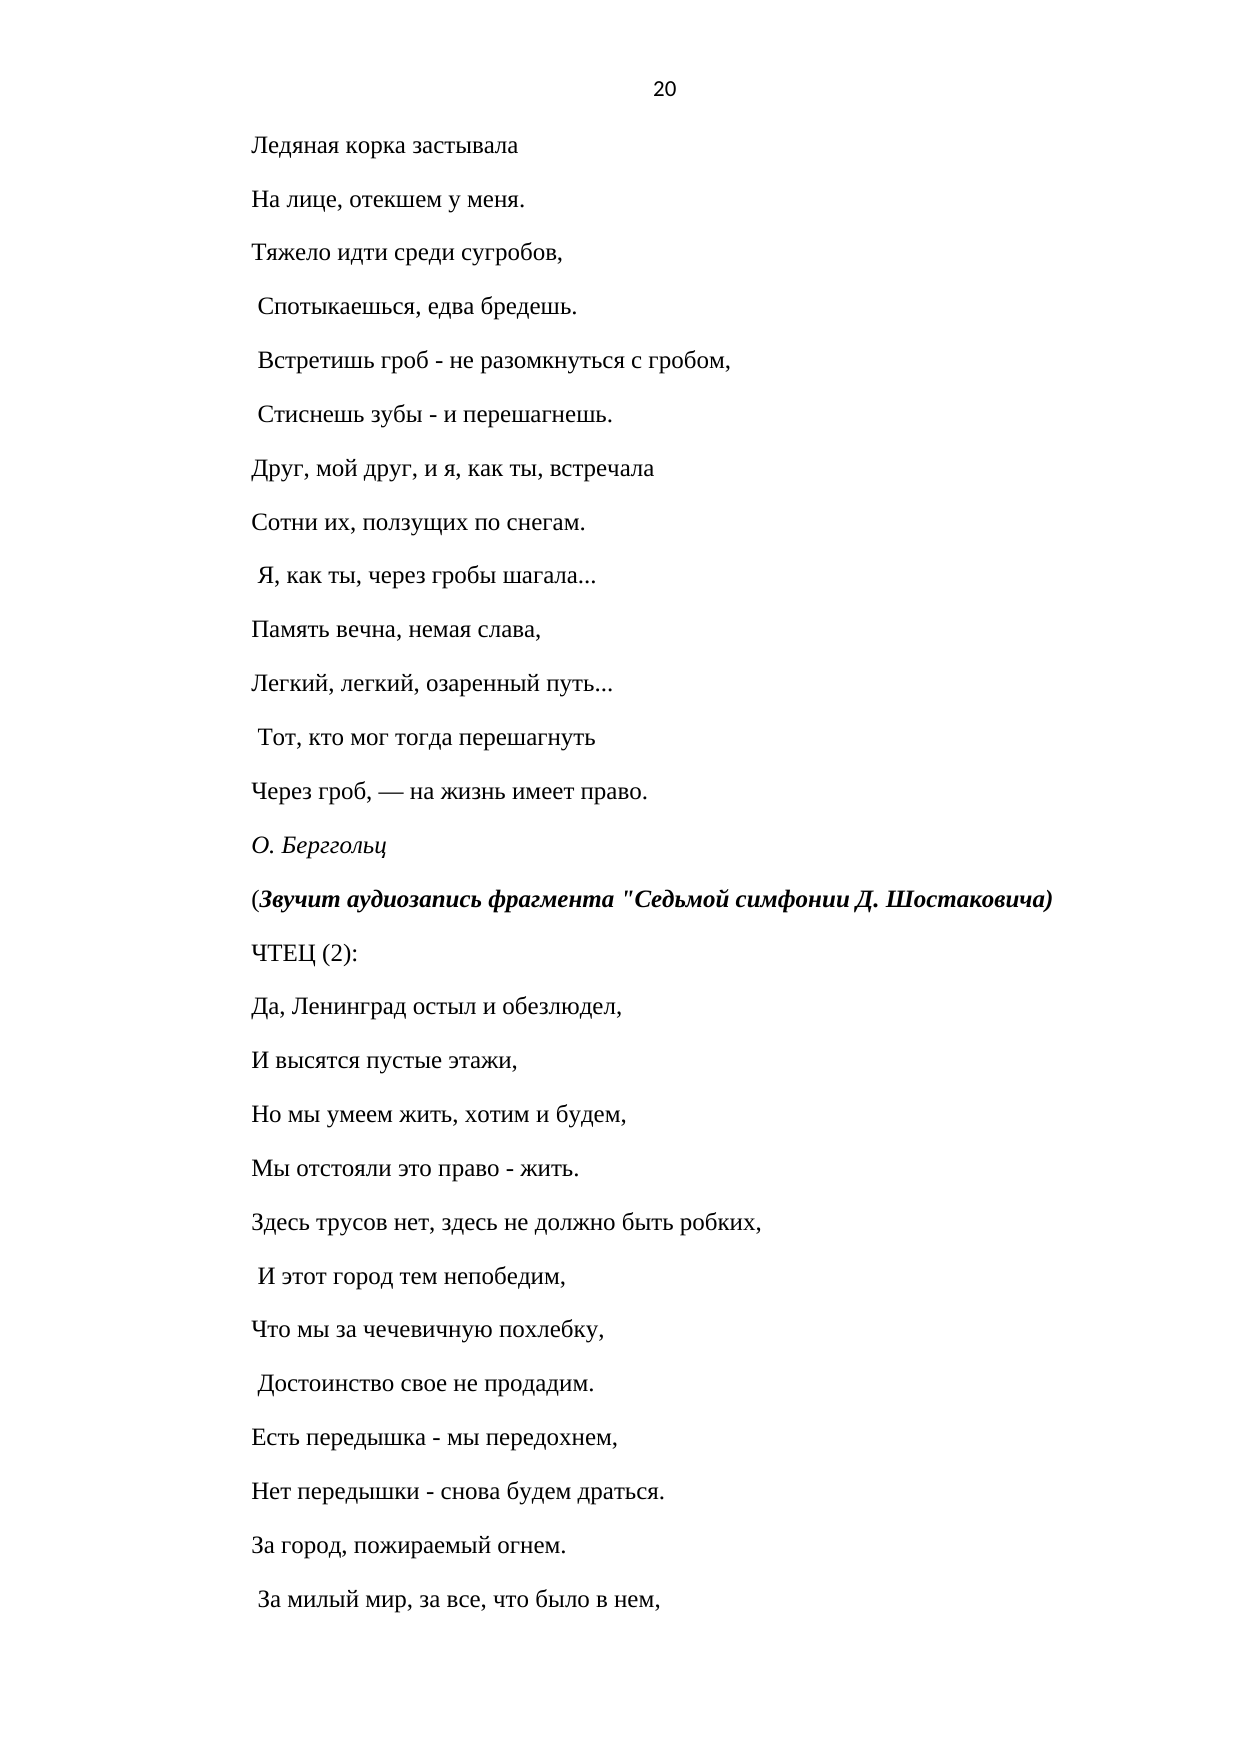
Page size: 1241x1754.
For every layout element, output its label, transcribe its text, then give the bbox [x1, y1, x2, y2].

text Есть передышка - мы передохнем, [177, 1422, 1152, 1451]
text ЧТЕЦ (2): [177, 938, 1152, 966]
text И этот город тем непобедим, [177, 1261, 1152, 1289]
text Да, Ленинград остыл и обезлюдел, [177, 991, 1152, 1020]
text Мы отстояли это право - жить. [177, 1153, 1152, 1182]
text Друг, мой друг, и я, как ты, встречала [177, 453, 1152, 482]
text Тяжело идти среди сугробов, [177, 237, 1152, 266]
text Здесь трусов нет, здесь не должно быть робких, [177, 1207, 1152, 1236]
text Память вечна, немая слава, [177, 614, 1152, 643]
text Тот, кто мог тогда перешагнуть [177, 722, 1152, 751]
text Встретишь гроб - не разомкнуться с гробом, [177, 345, 1152, 374]
text За милый мир, за все, что было в нем, [177, 1584, 1152, 1613]
text Спотыкаешься, едва бредешь. [177, 291, 1152, 320]
text И высятся пустые этажи, [177, 1045, 1152, 1074]
text Нет передышки - снова будем драться. [177, 1476, 1152, 1505]
text Легкий, легкий, озаренный путь... [177, 668, 1152, 697]
text Сотни их, ползущих по снегам. [177, 507, 1152, 536]
text За город, пожираемый огнем. [177, 1530, 1152, 1559]
text Что мы за чечевичную похлебку, [177, 1314, 1152, 1343]
text На лице, отекшем у меня. [177, 184, 1152, 212]
text Через гроб, — на жизнь имеет право. [177, 776, 1152, 805]
text (Звучит аудиозапись фрагмента "Седьмой симфонии Д. Шостаковича) [177, 884, 1152, 912]
text Достоинство свое не продадим. [177, 1368, 1152, 1397]
text Но мы умеем жить, хотим и будем, [177, 1099, 1152, 1128]
text Ледяная корка застывала [177, 130, 1152, 158]
text О. Берггольц [177, 830, 1152, 859]
text Я, как ты, через гробы шагала... [177, 561, 1152, 589]
text Стиснешь зубы - и перешагнешь. [177, 399, 1152, 428]
